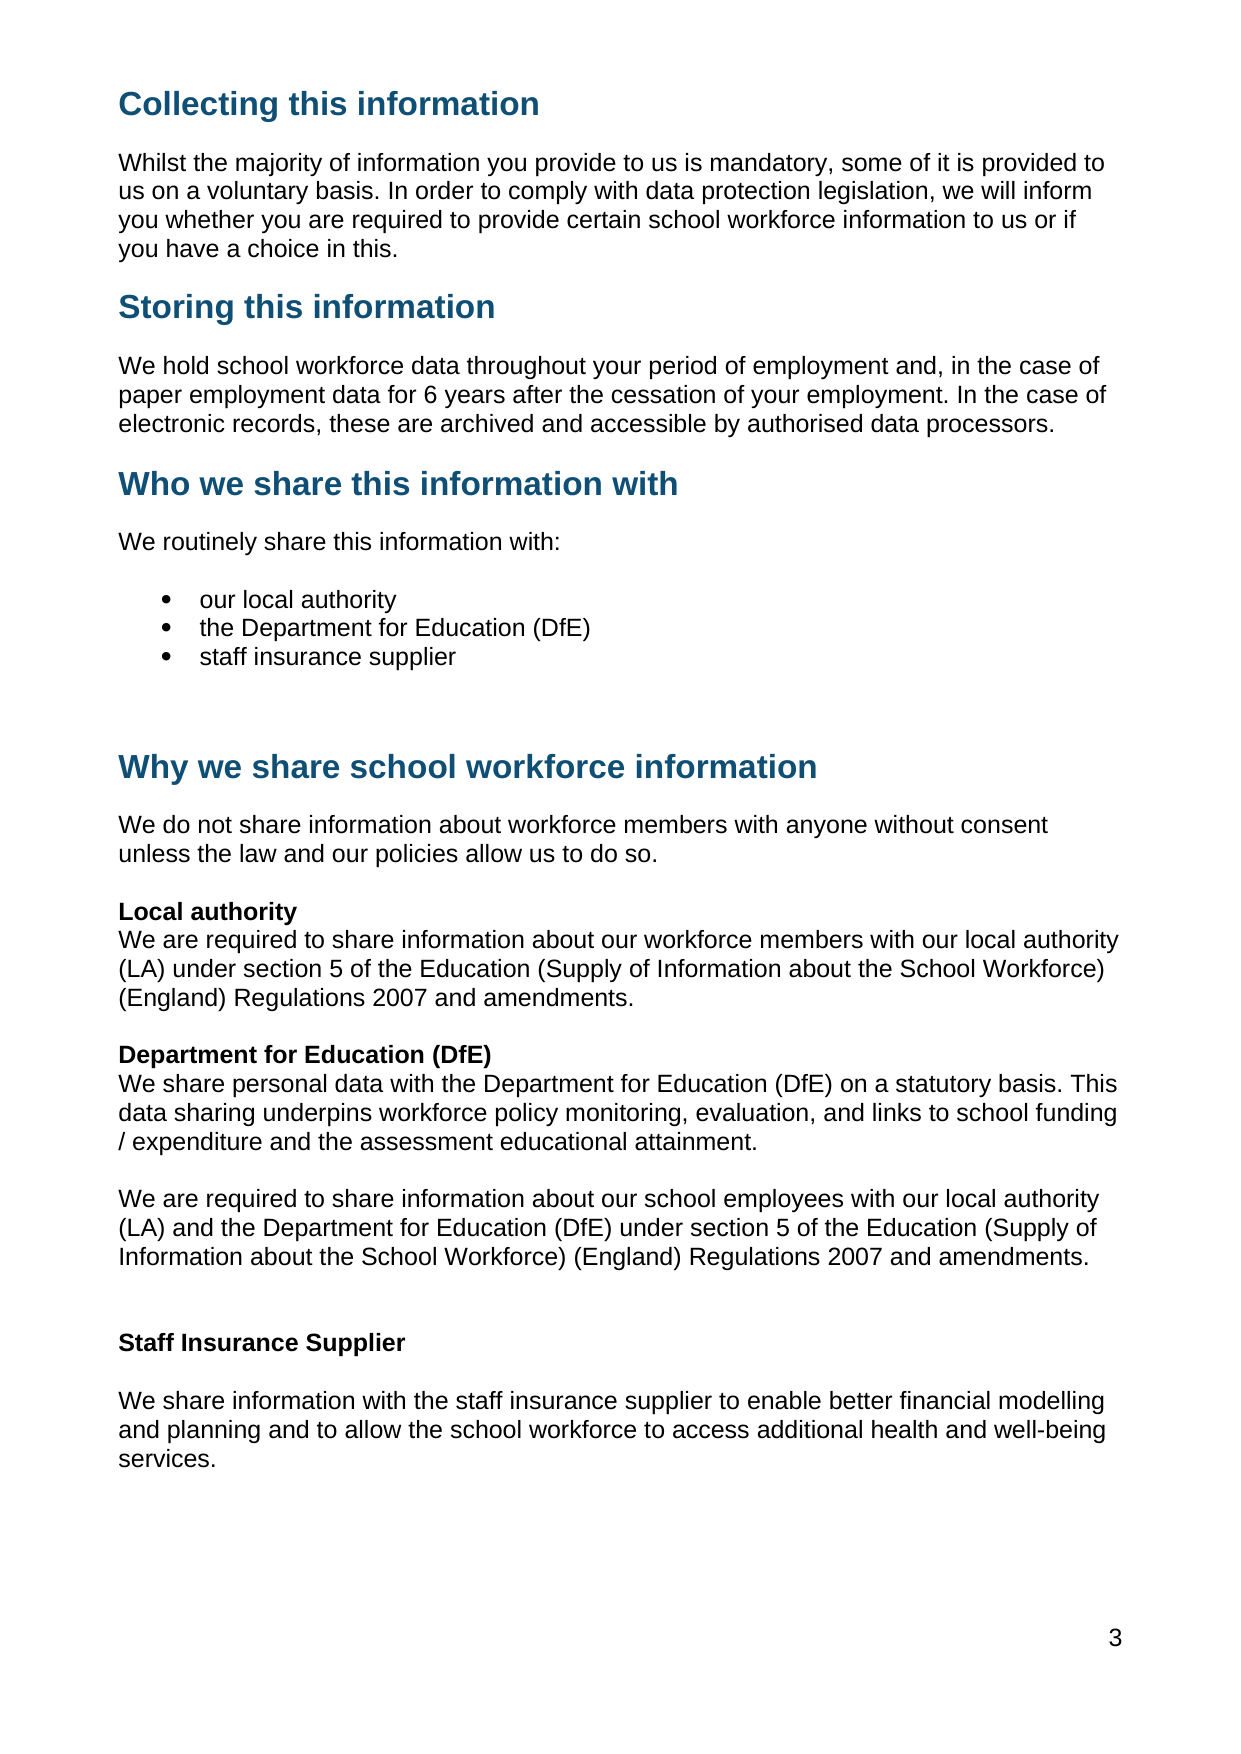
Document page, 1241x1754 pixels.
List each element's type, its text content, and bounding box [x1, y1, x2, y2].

subtitle Why we share school workforce information [118, 747, 1122, 785]
list our local authority [162, 584, 1122, 613]
list We hold school workforce data throughout your period of employment and, in the case of paper employment data for 6 years after the cessation of your employment. In the case of electronic records, these are archived and accessible by authorised data processors. [118, 351, 1122, 437]
subtitle Storing this information [118, 288, 1122, 326]
text Staff Insurance Supplier [118, 1328, 1122, 1357]
subtitle Who we share this information with [118, 464, 1122, 502]
text We share information with the staff insurance supplier to enable better financial modelling and planning and to allow the school workforce to access additional health and well-being services. [118, 1386, 1122, 1472]
text We do not share information about workforce members with anyone without consent unless the law and our policies allow us to do so. [118, 810, 1122, 868]
text Local authority [118, 896, 1122, 925]
text We are required to share information about our workforce members with our local authority (LA) under section 5 of the Education (Supply of Information about the School Workforce) (England) Regulations 2007 and amendments. [118, 925, 1122, 1011]
text We are required to share information about our school employees with our local authority (LA) and the Department for Education (DfE) under section 5 of the Education (Supply of Information about the School Workforce) (England) Regulations 2007 and amendments. [118, 1184, 1122, 1270]
list the Department for Education (DfE) [162, 613, 1122, 642]
text We share personal data with the Department for Education (DfE) on a statutory basis. This data sharing underpins workforce policy monitoring, evaluation, and links to school funding / expenditure and the assessment educational attainment. [118, 1069, 1122, 1155]
list staff insurance supplier [162, 642, 1122, 671]
text Department for Education (DfE) [118, 1040, 1122, 1069]
list Whilst the majority of information you provide to us is mandatory, some of it is provided to us on a voluntary basis. In order to comply with data protection legislation, we will inform you whether you are required to provide certain school workforce information to us or if you have a choice in this. [118, 148, 1122, 263]
subtitle Collecting this information [118, 84, 1122, 123]
text We routinely share this information with: [118, 527, 1122, 556]
